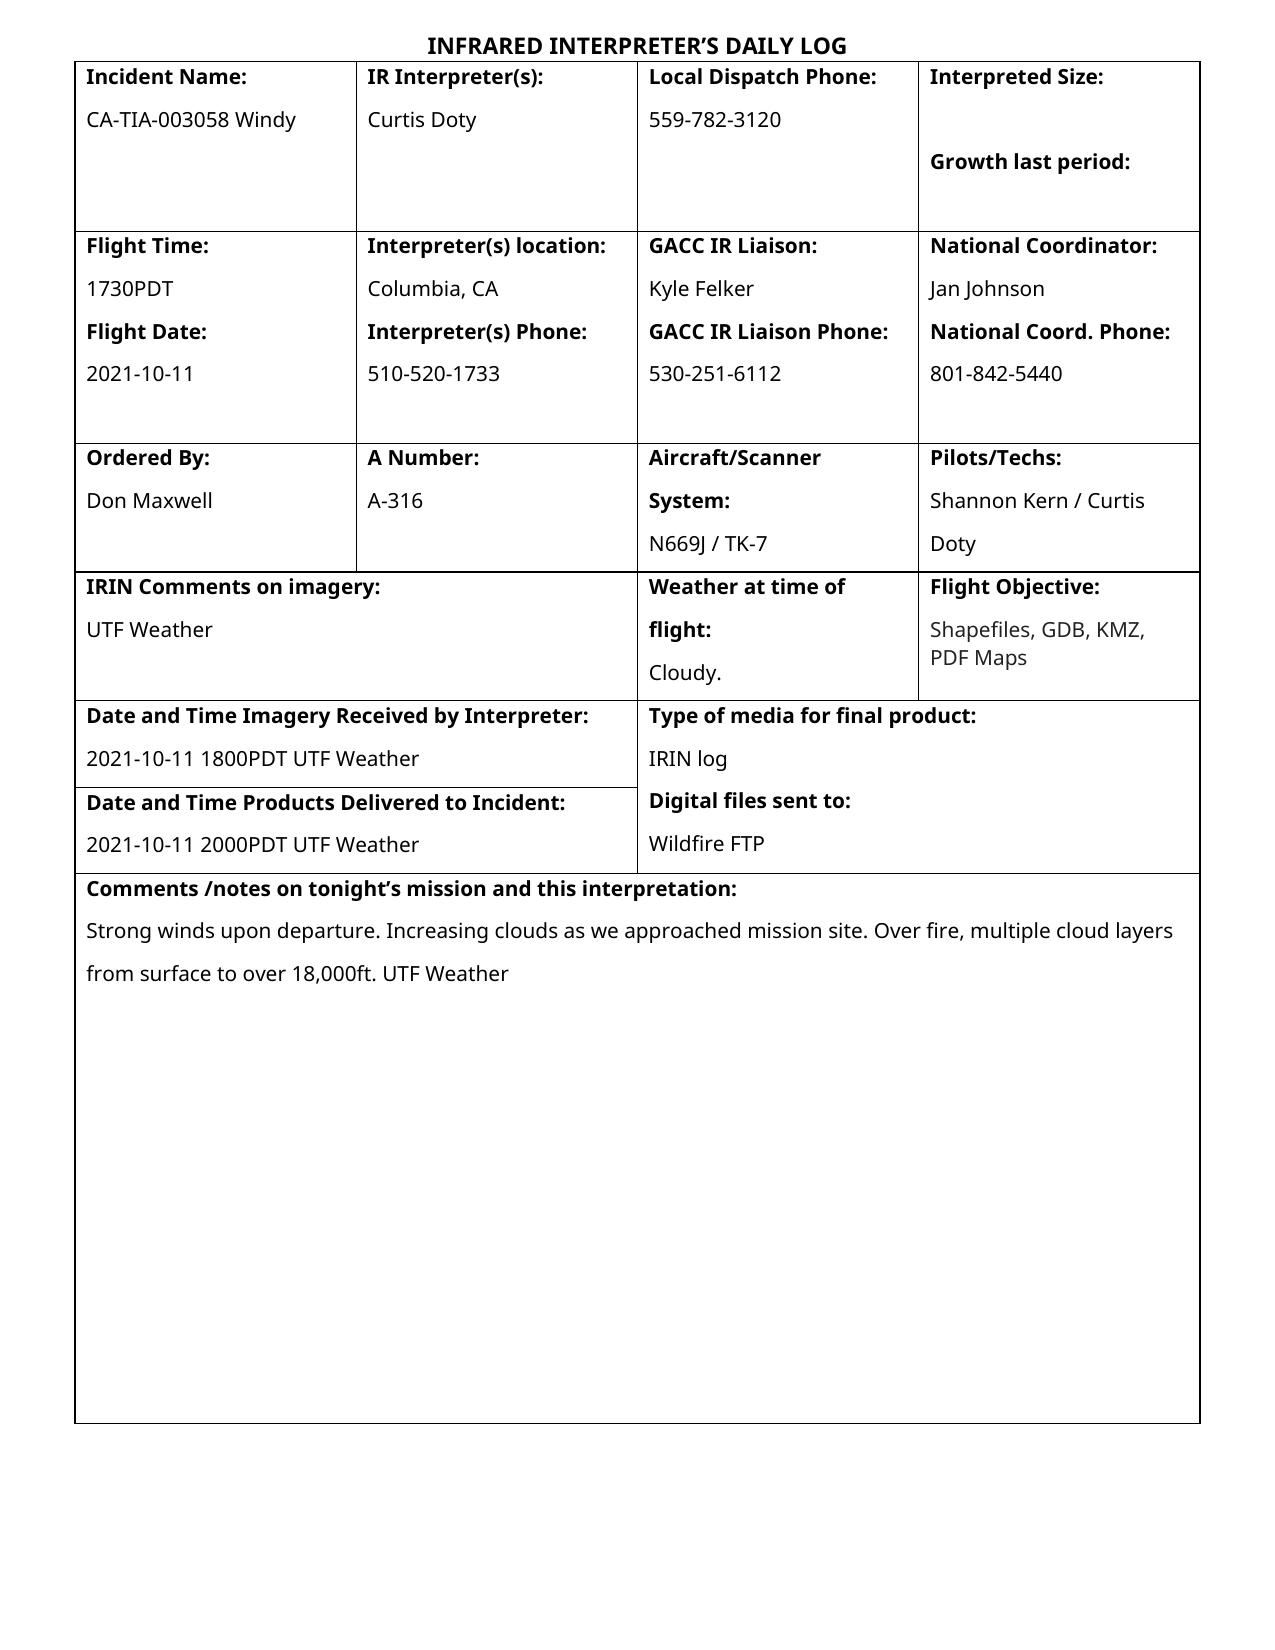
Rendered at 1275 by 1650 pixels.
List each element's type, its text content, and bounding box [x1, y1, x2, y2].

table_cell A Number: A-316 [357, 444, 637, 571]
table_cell IRIN Comments on imagery: UTF Weather [76, 573, 637, 700]
table_cell Date and Time Products Delivered to Incident: 2021-10-11 2000PDT UTF Weather [76, 788, 637, 873]
table_cell Type of media for final product: IRIN log Digital files sent to: Wildfire FTP [638, 701, 1199, 873]
table_cell Interpreter(s) location: Columbia, CA Interpreter(s) Phone: 510-520-1733 [357, 232, 637, 442]
table_header Interpreted Size: Growth last period: [919, 62, 1199, 231]
table_cell Flight Objective: Shapefiles, GDB, KMZ, PDF Maps [919, 573, 1199, 700]
table_cell Aircraft/Scanner System: N669J / TK-7 [638, 444, 918, 571]
table_cell Date and Time Imagery Received by Interpreter: 2021-10-11 1800PDT UTF Weather [76, 701, 637, 787]
table_cell Weather at time of flight: Cloudy. [638, 573, 918, 700]
table_header Incident Name: CA-TIA-003058 Windy [76, 62, 356, 231]
table_cell Comments /notes on tonight’s mission and this interpretation: Strong winds upon departure. Increasing clouds as we approached mission site. Over fire, multiple cloud layers from surface to over 18,000ft. UTF Weather [76, 874, 1199, 1422]
table_cell GACC IR Liaison: Kyle Felker GACC IR Liaison Phone: 530-251-6112 [638, 232, 918, 442]
table_cell National Coordinator: Jan Johnson National Coord. Phone: 801-842-5440 [919, 232, 1199, 442]
table_cell Pilots/Techs: Shannon Kern / Curtis Doty [919, 444, 1199, 571]
table_cell Ordered By: Don Maxwell [76, 444, 356, 571]
table_header Local Dispatch Phone: 559-782-3120 [638, 62, 918, 231]
table_header IR Interpreter(s): Curtis Doty [357, 62, 637, 231]
table_cell Flight Time: 1730PDT Flight Date: 2021-10-11 [76, 232, 356, 442]
